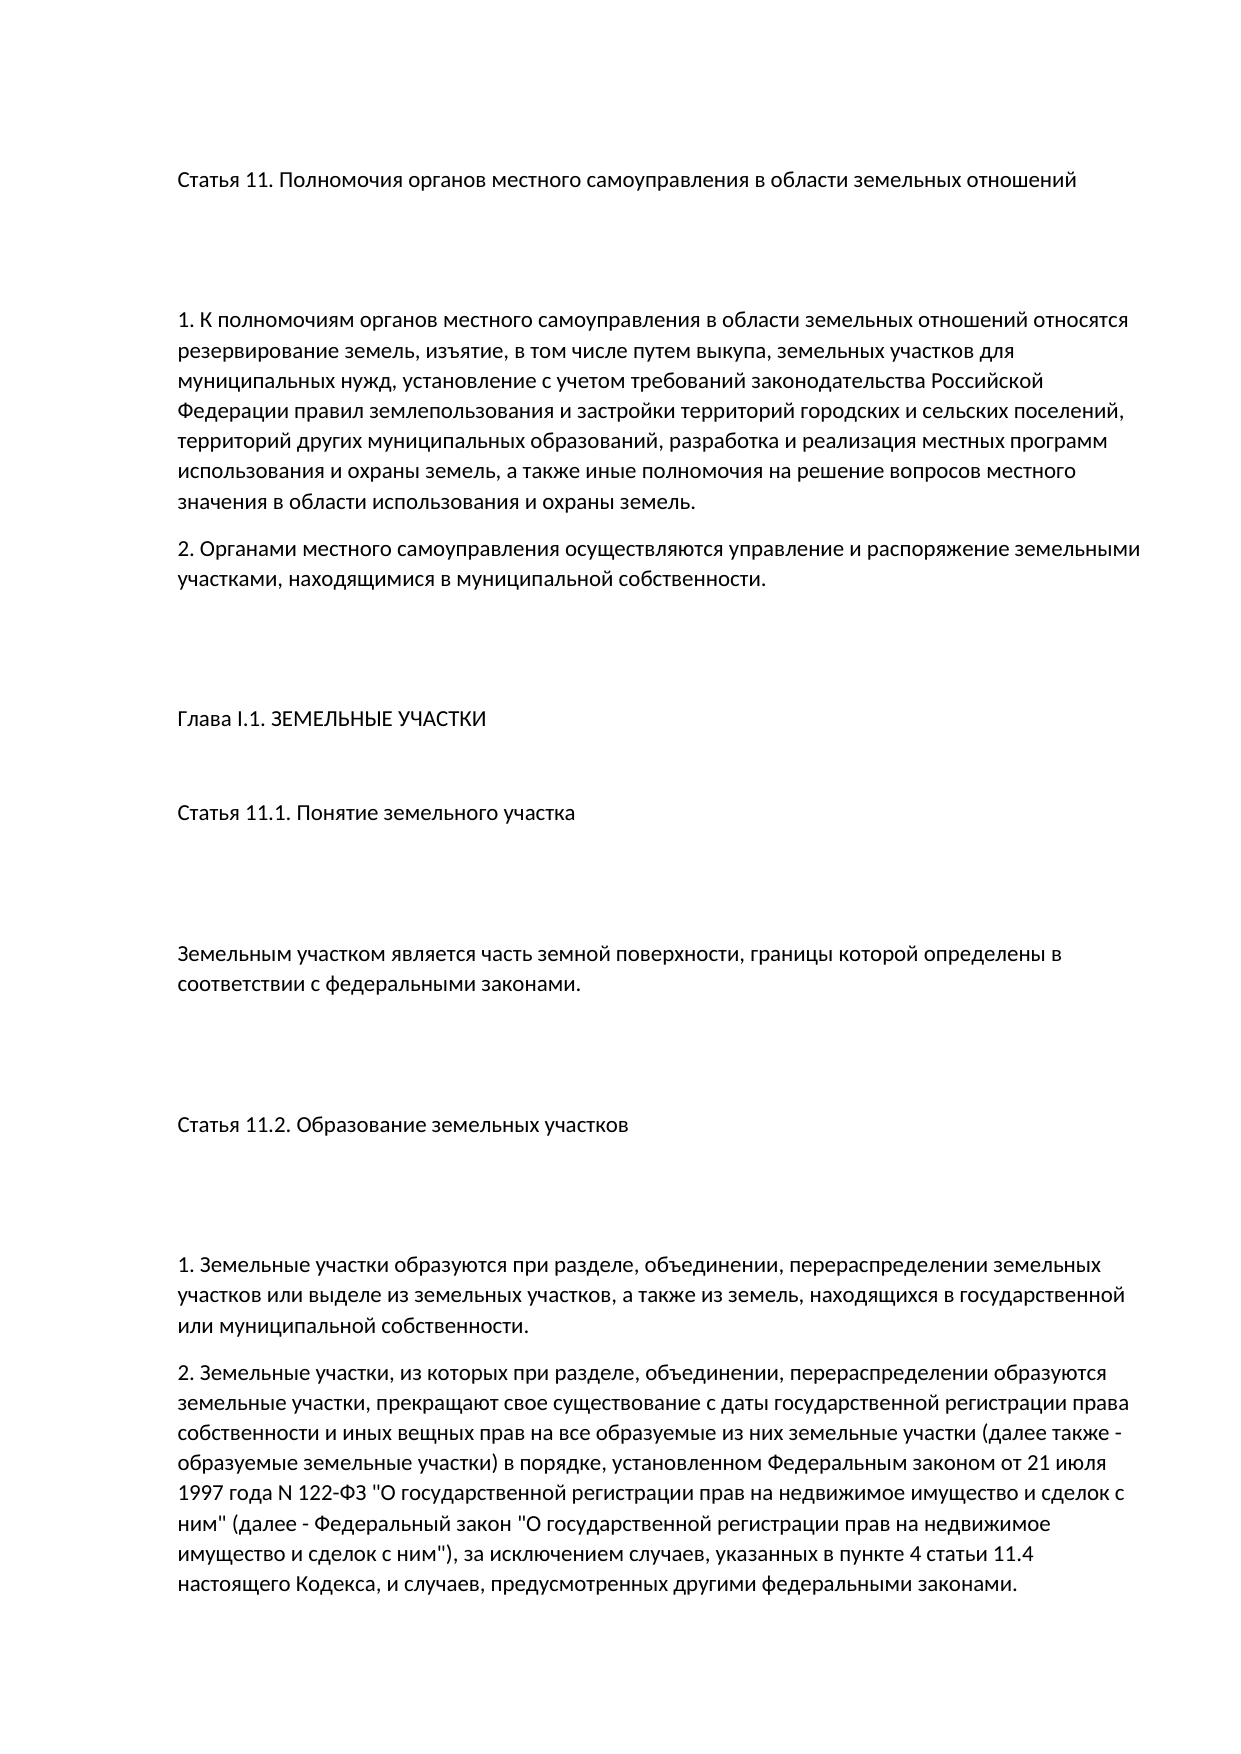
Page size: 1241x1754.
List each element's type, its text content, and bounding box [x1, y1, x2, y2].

text Статья 11.1. Понятие земельного участка [177, 798, 1152, 826]
text 1. К полномочиям органов местного самоуправления в области земельных отношений относятся резервирование земель, изъятие, в том числе путем выкупа, земельных участков для муниципальных нужд, установление с учетом требований законодательства Российской Федерации правил землепользования и застройки территорий городских и сельских поселений, территорий других муниципальных образований, разработка и реализация местных программ использования и охраны земель, а также иные полномочия на решение вопросов местного значения в области использования и охраны земель. [177, 306, 1152, 515]
text Статья 11. Полномочия органов местного самоуправления в области земельных отношений [177, 165, 1152, 193]
text Земельным участком является часть земной поверхности, границы которой определены в соответствии с федеральными законами. [177, 939, 1152, 997]
text Статья 11.2. Образование земельных участков [177, 1110, 1152, 1138]
text Глава I.1. ЗЕМЕЛЬНЫЕ УЧАСТКИ [177, 704, 1152, 733]
text 2. Земельные участки, из которых при разделе, объединении, перераспределении образуются земельные участки, прекращают свое существование с даты государственной регистрации права собственности и иных вещных прав на все образуемые из них земельные участки (далее также - образуемые земельные участки) в порядке, установленном Федеральным законом от 21 июля 1997 года N 122-ФЗ "О государственной регистрации прав на недвижимое имущество и сделок с ним" (далее - Федеральный закон "О государственной регистрации прав на недвижимое имущество и сделок с ним"), за исключением случаев, указанных в пункте 4 статьи 11.4 настоящего Кодекса, и случаев, предусмотренных другими федеральными законами. [177, 1358, 1152, 1597]
text 1. Земельные участки образуются при разделе, объединении, перераспределении земельных участков или выделе из земельных участков, а также из земель, находящихся в государственной или муниципальной собственности. [177, 1250, 1152, 1339]
text 2. Органами местного самоуправления осуществляются управление и распоряжение земельными участками, находящимися в муниципальной собственности. [177, 534, 1152, 592]
